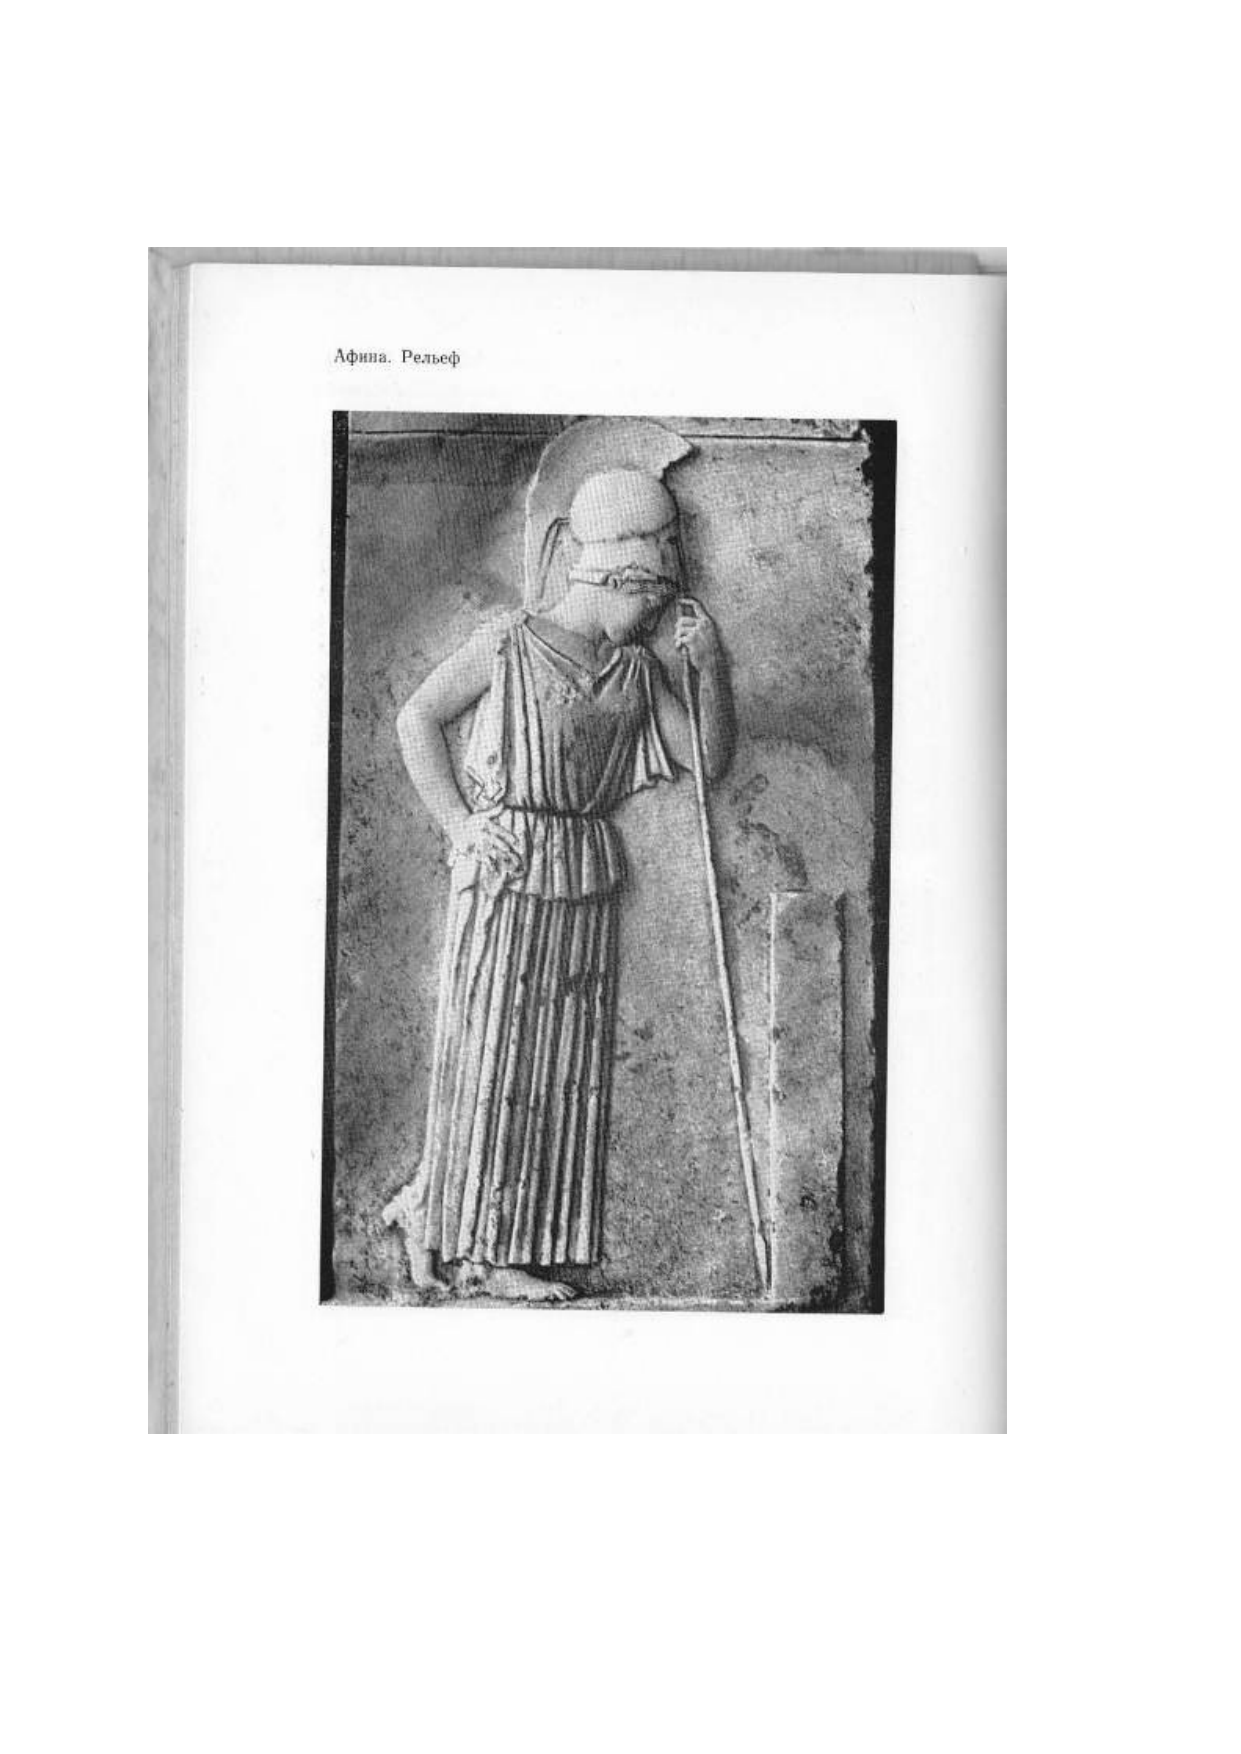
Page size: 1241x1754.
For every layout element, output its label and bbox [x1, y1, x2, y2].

picture [148, 247, 1007, 1434]
